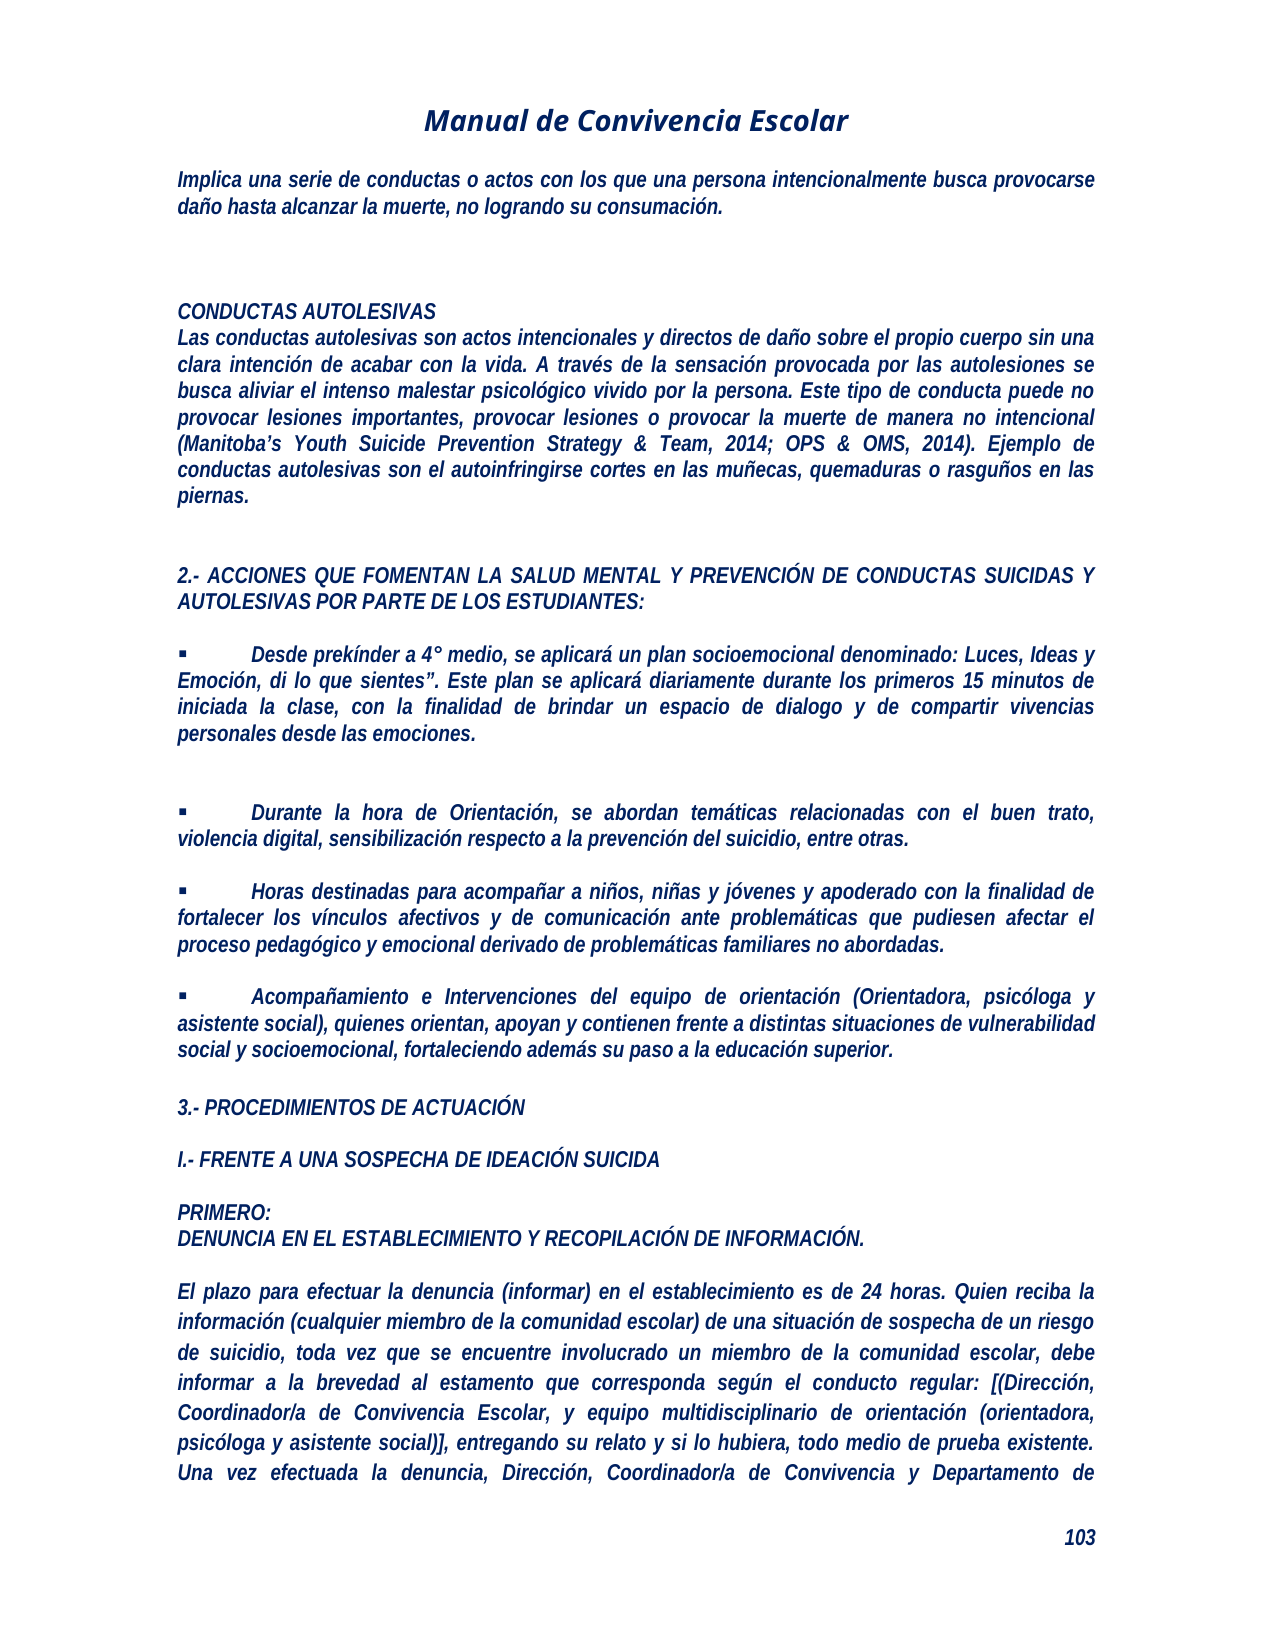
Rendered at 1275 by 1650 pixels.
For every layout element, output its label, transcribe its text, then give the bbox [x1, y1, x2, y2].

text DENUNCIA EN EL ESTABLECIMIENTO Y RECOPILACIÓN DE INFORMACIÓN. [177, 1225, 1098, 1252]
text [177, 1278, 1098, 1486]
text Las conductas autolesivas son actos intencionales y directos de daño sobre el propio cuerpo sin una clara intención de acabar con la vida. A través de la sensación provocada por las autolesiones se busca aliviar el intenso malestar psicológico vivido por la persona. Este tipo de conducta puede no provocar lesiones importantes, provocar lesiones o provocar la muerte de manera no intencional (Manitoba’s Youth Suicide Prevention Strategy & Team, 2014; OPS & OMS, 2014). Ejemplo de conductas autolesivas son el autoinfringirse cortes en las muñecas, quemaduras o rasguños en las piernas. [177, 324, 1098, 509]
list Acompañamiento e Intervenciones del equipo de orientación (Orientadora, psicóloga y asistente social), quienes orientan, apoyan y contienen frente a distintas situaciones de vulnerabilidad social y socioemocional, fortaleciendo además su paso a la educación superior. [177, 983, 1098, 1062]
text 3.- PROCEDIMIENTOS DE ACTUACIÓN [177, 1093, 1098, 1120]
text PRIMERO: [177, 1199, 1098, 1225]
list Durante la hora de Orientación, se abordan temáticas relacionadas con el buen trato, violencia digital, sensibilización respecto a la prevención del suicidio, entre otras. [177, 799, 1098, 851]
text Implica una serie de conductas o actos con los que una persona intencionalmente busca provocarse daño hasta alcanzar la muerte, no logrando su consumación. [177, 166, 1098, 219]
text I.- FRENTE A UNA SOSPECHA DE IDEACIÓN SUICIDA [177, 1146, 1098, 1173]
list Desde prekínder a 4° medio, se aplicará un plan socioemocional denominado: Luces, Ideas y Emoción, di lo que sientes”. Este plan se aplicará diariamente durante los primeros 15 minutos de iniciada la clase, con la finalidad de brindar un espacio de dialogo y de compartir vivencias personales desde las emociones. [177, 641, 1098, 746]
text 2.- ACCIONES QUE FOMENTAN LA SALUD MENTAL Y PREVENCIÓN DE CONDUCTAS SUICIDAS Y AUTOLESIVAS POR PARTE DE LOS ESTUDIANTES: [177, 562, 1098, 614]
list Horas destinadas para acompañar a niños, niñas y jóvenes y apoderado con la finalidad de fortalecer los vínculos afectivos y de comunicación ante problemáticas que pudiesen afectar el proceso pedagógico y emocional derivado de problemáticas familiares no abordadas. [177, 878, 1098, 957]
text CONDUCTAS AUTOLESIVAS [177, 298, 1098, 324]
